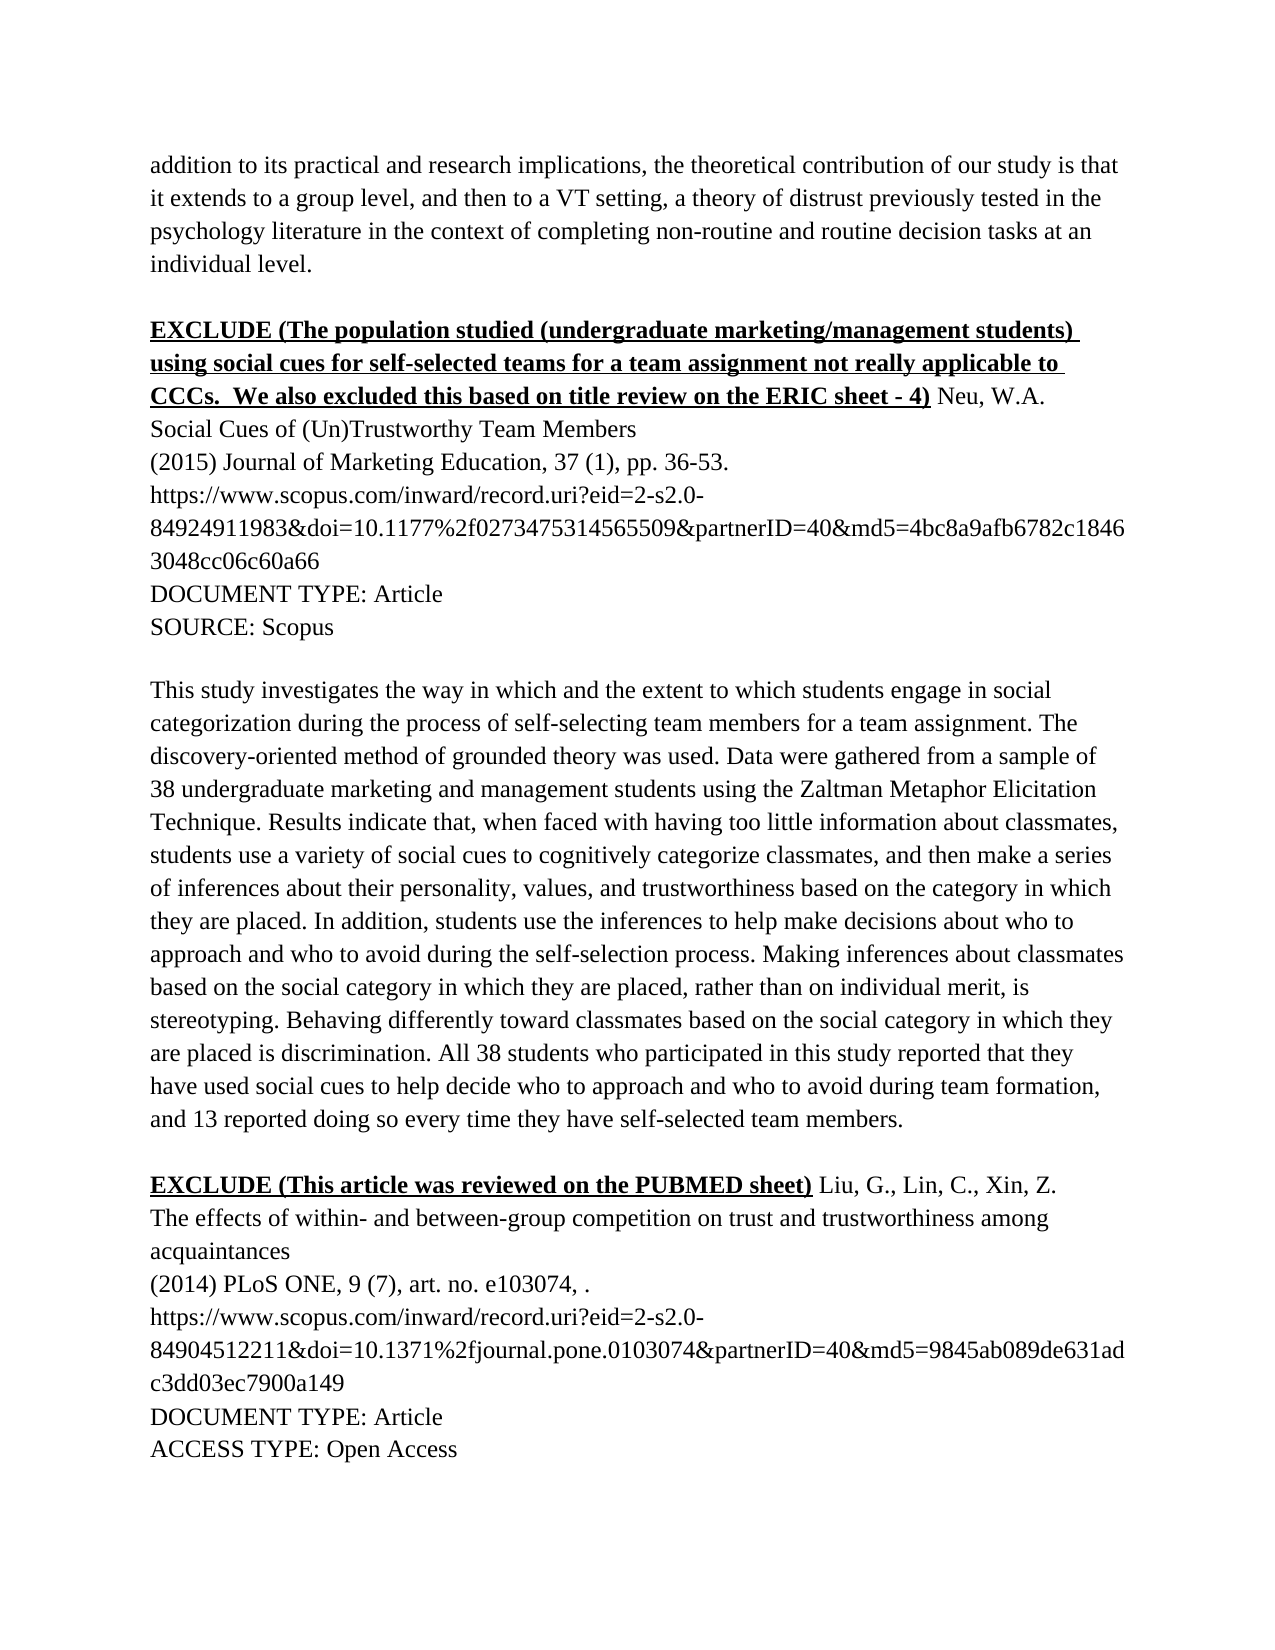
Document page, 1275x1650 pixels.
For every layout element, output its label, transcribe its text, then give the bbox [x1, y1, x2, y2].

text This study investigates the way in which and the extent to which students engage in social categorization during the process of self-selecting team members for a team assignment. The discovery-oriented method of grounded theory was used. Data were gathered from a sample of 38 undergraduate marketing and management students using the Zaltman Metaphor Elicitation Technique. Results indicate that, when faced with having too little information about classmates, students use a variety of social cues to cognitively categorize classmates, and then make a series of inferences about their personality, values, and trustworthiness based on the category in which they are placed. In addition, students use the inferences to help make decisions about who to approach and who to avoid during the self-selection process. Making inferences about classmates based on the social category in which they are placed, rather than on individual merit, is stereotyping. Behaving differently toward classmates based on the social category in which they are placed is discrimination. All 38 students who participated in this study reported that they have used social cues to help decide who to approach and who to avoid during team formation, and 13 reported doing so every time they have self-selected team members. [150, 675, 1125, 1133]
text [150, 1170, 1125, 1463]
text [150, 150, 1125, 278]
text EXCLUDE (The population studied (undergraduate marketing/management students) using social cues for self-selected teams for a team assignment not really applicable to CCCs. We also excluded this based on title review on the ERIC sheet - 4) Neu, W.A. Social Cues of (Un)Trustworthy Team Members (2015) Journal of Marketing Education, 37 (1), pp. 36-53. https://www.scopus.com/inward/record.uri?eid=2-s2.0-84924911983&doi=10.1177%2f0273475314565509&partnerID=40&md5=4bc8a9afb6782c18463048cc06c60a66 DOCUMENT TYPE: Article SOURCE: Scopus [150, 315, 1125, 671]
